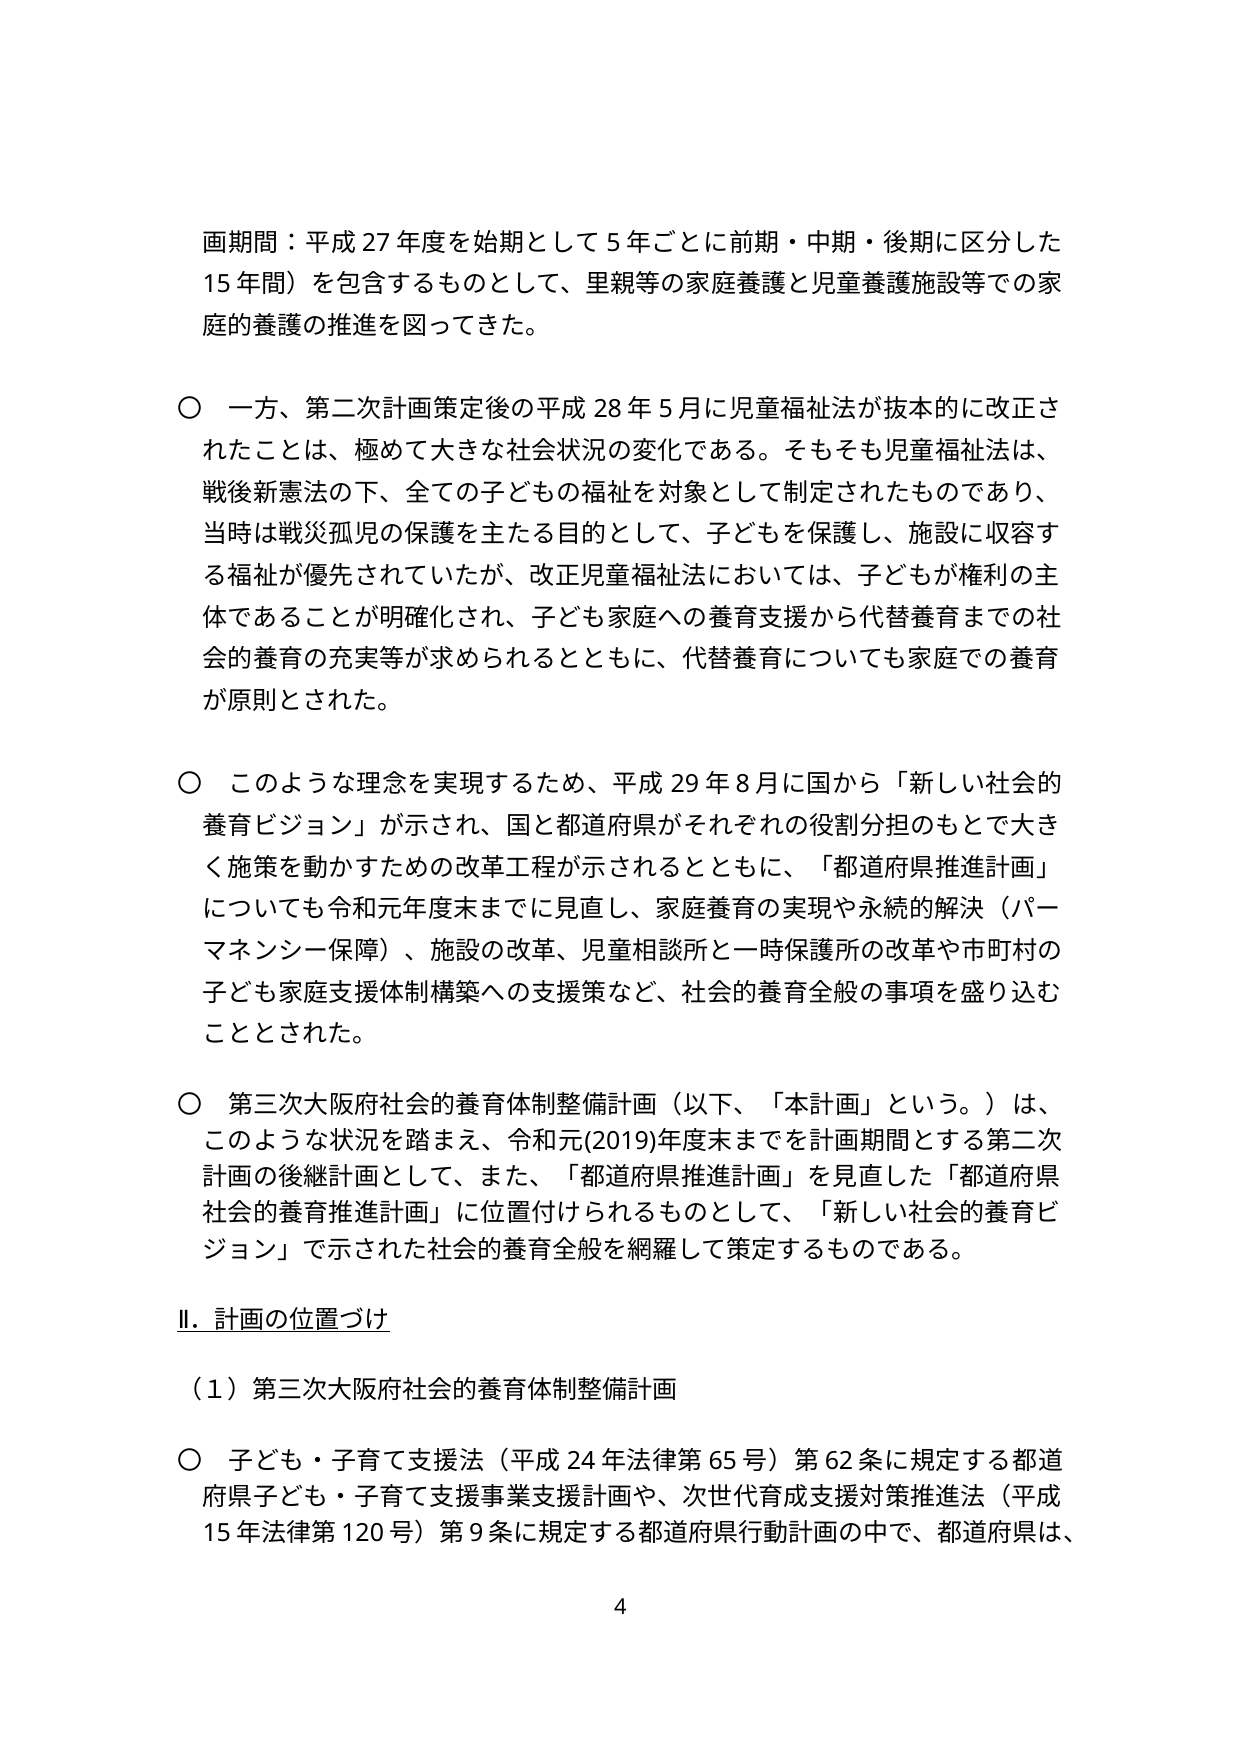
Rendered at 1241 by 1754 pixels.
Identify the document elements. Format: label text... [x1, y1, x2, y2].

text Ⅱ．計画の位置づけ [177, 1299, 1063, 1336]
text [177, 217, 1063, 342]
text 〇 このような理念を実現するため、平成29年8月に国から「新しい社会的養育ビジョン」が示され、国と都道府県がそれぞれの役割分担のもとで大きく施策を動かすための改革工程が示されるとともに、「都道府県推進計画」についても令和元年度末までに見直し、家庭養育の実現や永続的解決（パーマネンシー保障）、施設の改革、児童相談所と一時保護所の改革や市町村の子ども家庭支援体制構築への支援策など、社会的養育全般の事項を盛り込むこととされた。 [177, 758, 1063, 1050]
text （１）第三次大阪府社会的養育体制整備計画 [177, 1370, 1063, 1406]
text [177, 1440, 1063, 1549]
text 〇 一方、第二次計画策定後の平成28年5月に児童福祉法が抜本的に改正されたことは、極めて大きな社会状況の変化である。そもそも児童福祉法は、戦後新憲法の下、全ての子どもの福祉を対象として制定されたものであり、当時は戦災孤児の保護を主たる目的として、子どもを保護し、施設に収容する福祉が優先されていたが、改正児童福祉法においては、子どもが権利の主体であることが明確化され、子ども家庭への養育支援から代替養育までの社会的養育の充実等が求められるとともに、代替養育についても家庭での養育が原則とされた。 [177, 383, 1063, 717]
text 〇 第三次大阪府社会的養育体制整備計画（以下、「本計画」という。）は、このような状況を踏まえ、令和元(2019)年度末までを計画期間とする第二次計画の後継計画として、また、「都道府県推進計画」を見直した「都道府県社会的養育推進計画」に位置付けられるものとして、「新しい社会的養育ビジョン」で示された社会的養育全般を網羅して策定するものである。 [177, 1084, 1063, 1265]
